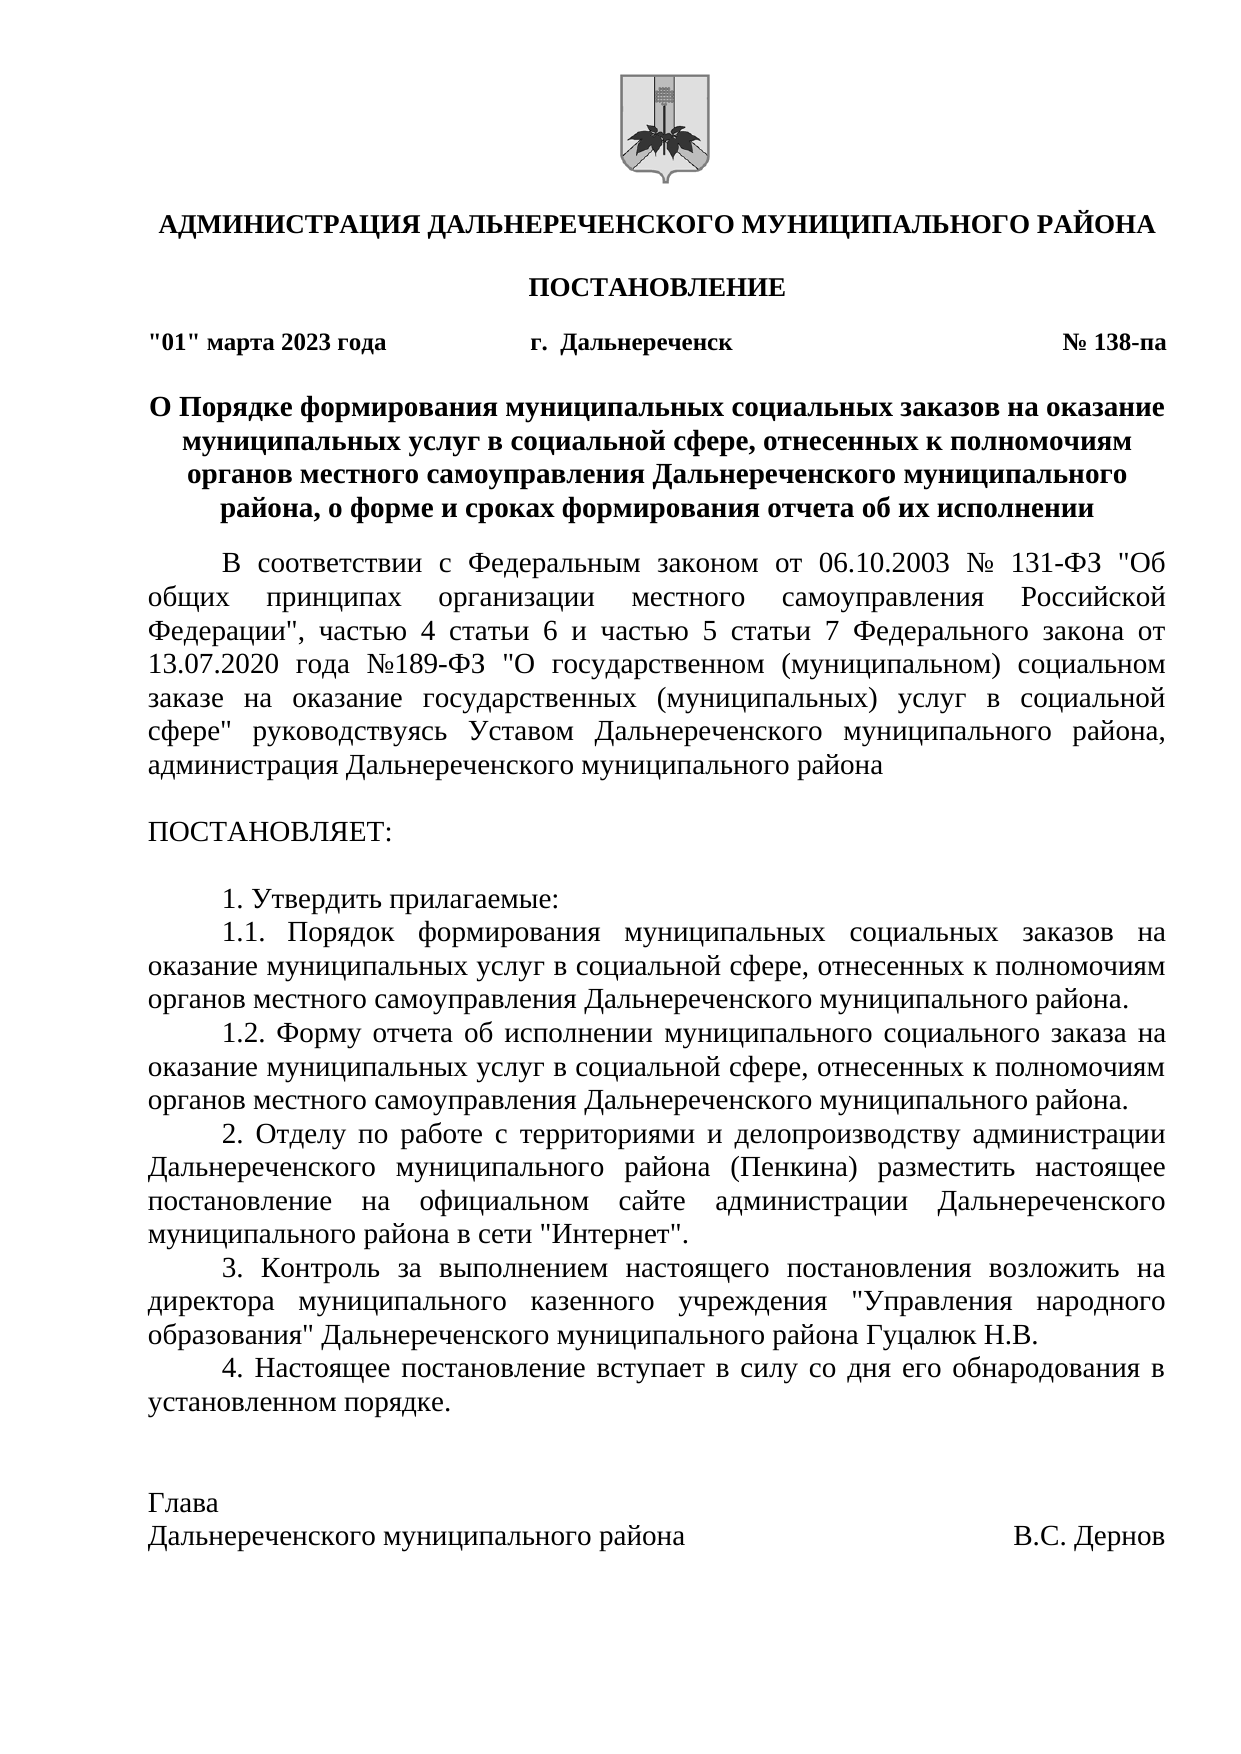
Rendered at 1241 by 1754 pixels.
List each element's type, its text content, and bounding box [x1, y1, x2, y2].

text В соответствии с Федеральным законом от 06.10.2003 № 131-ФЗ "Об общих принципах организации местного самоуправления Российской Федерации", частью 4 статьи 6 и частью 5 статьи 7 Федерального закона от 13.07.2020 года №189-ФЗ "О государственном (муниципальном) социальном заказе на оказание государственных (муниципальных) услуг в социальной сфере" руководствуясь Уставом Дальнереченского муниципального района, администрация Дальнереченского муниципального района [148, 546, 1167, 780]
text 2. Отделу по работе с территориями и делопроизводству администрации Дальнереченского муниципального района (Пенкина) разместить настоящее постановление на официальном сайте администрации Дальнереченского муниципального района в сети "Интернет". [148, 1116, 1167, 1250]
text 3. Контроль за выполнением настоящего постановления возложить на директора муниципального казенного учреждения "Управления народного образования" Дальнереченского муниципального района Гуцалюк Н.В. [148, 1250, 1167, 1351]
text О Порядке формирования муниципальных социальных заказов на оказание муниципальных услуг в социальной сфере, отнесенных к полномочиям органов местного самоуправления Дальнереченского муниципального района, о форме и сроках формирования отчета об их исполнении [148, 389, 1167, 523]
text 4. Настоящее постановление вступает в силу со дня его обнародования в установленном порядке. [148, 1351, 1167, 1418]
picture [619, 73, 710, 184]
text 1. Утвердить прилагаемые: [148, 881, 1167, 914]
text "01" марта 2023 года г. Дальнереченск № 138-па [148, 327, 1167, 356]
text 1.1. Порядок формирования муниципальных социальных заказов на оказание муниципальных услуг в социальной сфере, отнесенных к полномочиям органов местного самоуправления Дальнереченского муниципального района. [148, 914, 1167, 1015]
text 1.2. Форму отчета об исполнении муниципального социального заказа на оказание муниципальных услуг в социальной сфере, отнесенных к полномочиям органов местного самоуправления Дальнереченского муниципального района. [148, 1015, 1167, 1116]
text АДМИНИСТРАЦИЯ ДАЛЬНЕРЕЧЕНСКОГО МУНИЦИПАЛЬНОГО РАЙОНА [148, 208, 1167, 239]
text ПОСТАНОВЛЯЕТ: [148, 814, 1167, 847]
text Дальнереченского муниципального района В.С. Дернов [148, 1518, 1167, 1552]
text ПОСТАНОВЛЕНИЕ [148, 271, 1167, 302]
text Глава [148, 1485, 1167, 1518]
